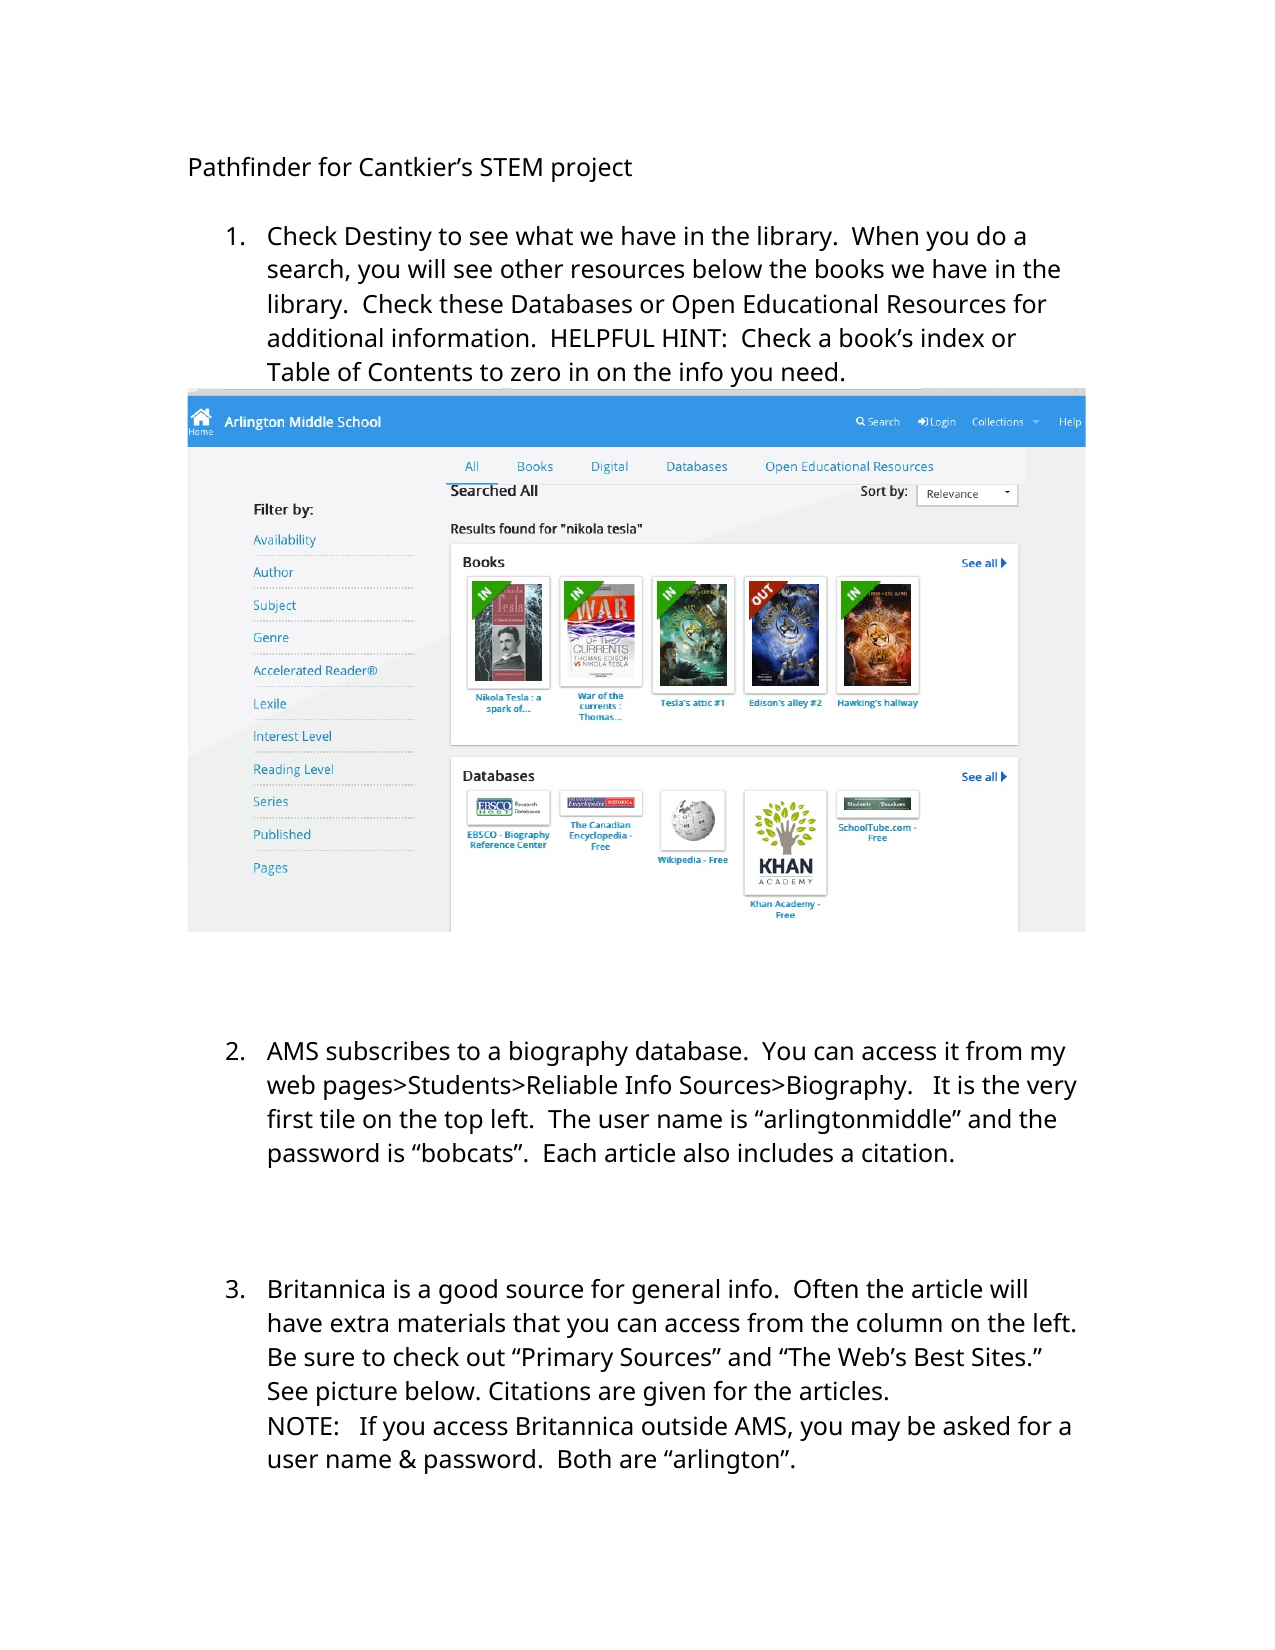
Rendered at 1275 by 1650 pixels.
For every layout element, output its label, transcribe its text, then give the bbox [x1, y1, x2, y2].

list Check Destiny to see what we have in the library. When you do a search, you will see other resources below the books we have in the library. Check these Databases or Open Educational Resources for additional information. HELPFUL HINT: Check a book’s index or Table of Contents to zero in on the info you need. [225, 218, 1087, 388]
list Britannica is a good source for general info. Often the article will have extra materials that you can access from the column on the left. Be sure to check out “Primary Sources” and “The Web’s Best Sites.” See picture below. Citations are given for the articles. NOTE: If you access Britannica outside AMS, you may be asked for a user name & password. Both are “arlington”. [225, 1272, 1087, 1476]
text Pathfinder for Cantkier’s STEM project [187, 150, 1087, 184]
list AMS subscribes to a biography database. You can access it from my web pages>Students>Reliable Info Sources>Biography. It is the very first tile on the top left. The user name is “arlingtonmiddle” and the password is “bobcats”. Each article also includes a citation. [225, 1033, 1087, 1170]
picture [187, 388, 1086, 932]
